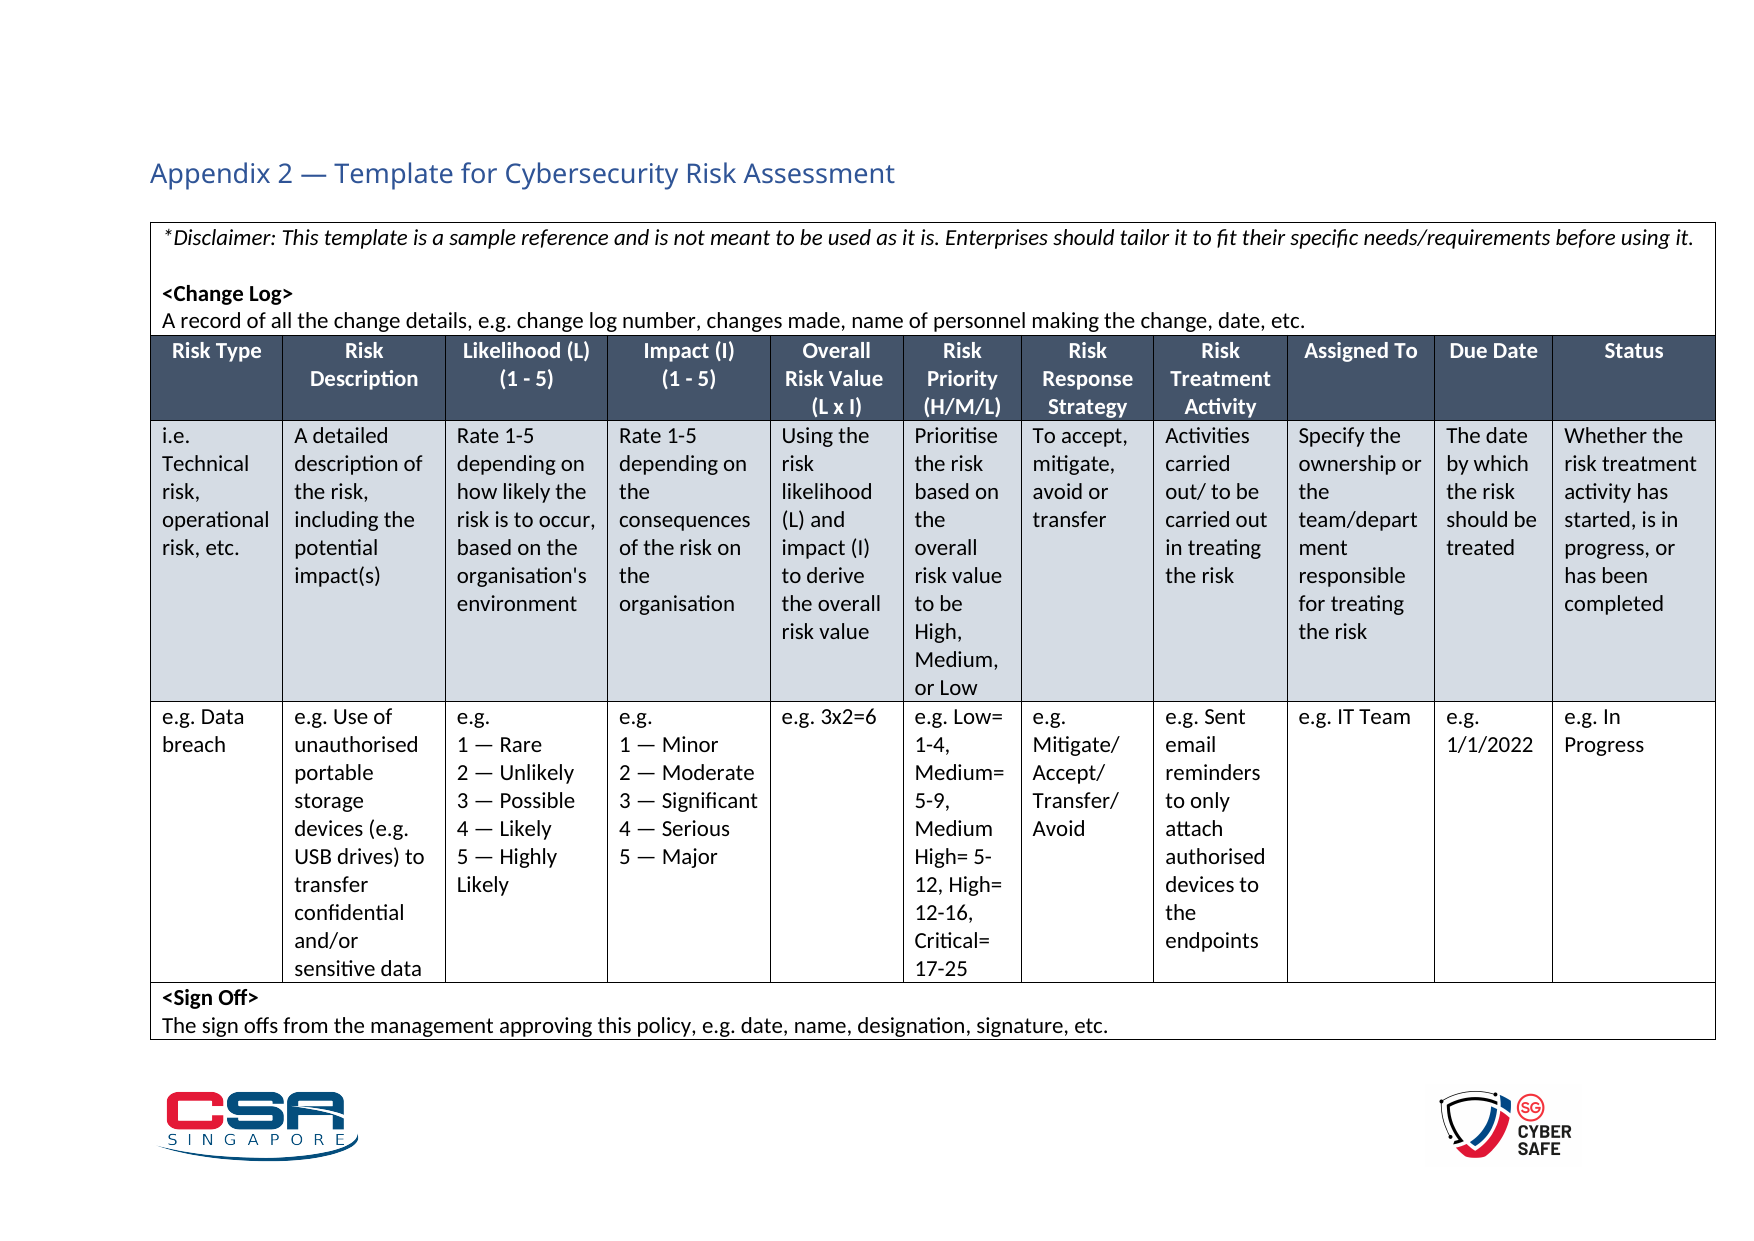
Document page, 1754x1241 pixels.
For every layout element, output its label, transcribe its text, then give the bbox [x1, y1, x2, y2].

table_cell Prioritise the risk based on the overall risk value to be High, Medium, or Low [904, 421, 1021, 701]
table_cell e.g. 1 — Rare 2 — Unlikely 3 — Possible 4 — Likely 5 — Highly Likely [446, 702, 607, 982]
table_cell Risk Treatment Activity [1154, 336, 1287, 420]
table_cell Specify the ownership or the team/department responsible for treating the risk [1288, 421, 1434, 701]
table_cell Assigned To [1288, 336, 1434, 420]
picture [150, 1086, 364, 1167]
table_cell e.g. 1 — Minor 2 — Moderate 3 — Significant 4 — Serious 5 — Major [608, 702, 770, 982]
table_cell Whether the risk treatment activity has started, is in progress, or has been completed [1553, 421, 1715, 701]
table_cell e.g. Sent email reminders to only attach authorised devices to the endpoints [1154, 702, 1287, 982]
table_cell To accept, mitigate, avoid or transfer [1022, 421, 1153, 701]
table_cell e.g. Mitigate/ Accept/ Transfer/ Avoid [1022, 702, 1153, 982]
table_cell e.g. Data breach [151, 702, 282, 982]
table_cell Risk Type [151, 336, 282, 420]
table_cell Risk Priority (H/M/L) [904, 336, 1021, 420]
table_header *Disclaimer: This template is a sample reference and is not meant to be used as it is. Enterprises should tailor it to fit their specific needs/requirements before using it. <Change Log> A record of all the change details, e.g. change log number, changes made, name of personnel making the change, date, etc. [151, 223, 1715, 335]
table_cell i.e. echnical risk, operational risk, etc. [151, 421, 282, 701]
table_cell Using the risk likelihood (L) and impact (I) to derive the overall risk value [771, 421, 903, 701]
table_cell e.g. 3x2=6 [771, 702, 903, 982]
table_cell Overall Risk Value (L x I) [771, 336, 903, 420]
table_cell <Sign Off> The sign offs from the management approving this policy, e.g. date, name, designation, signature, etc. [151, 983, 1715, 1039]
table_cell Activities carried out/ to be carried out in treating the risk [1154, 421, 1287, 701]
table_cell Status [1553, 336, 1715, 420]
table_cell Rate 1-5 depending on how likely the risk is to occur, based on the organisation's environment [446, 421, 607, 701]
table_cell e.g. Use of unauthorised portable storage devices (e.g. USB drives) to transfer confidential and/or sensitive data [283, 702, 445, 982]
subtitle Appendix 2 — Template for Cybersecurity Risk Assessment [150, 154, 1604, 191]
table_cell e.g. In Progress [1553, 702, 1715, 982]
table_cell Impact (I) (1 - 5) [608, 336, 770, 420]
table_cell Likelihood (L) (1 - 5) [446, 336, 607, 420]
picture [1425, 1084, 1583, 1167]
table_cell e.g. 1/1/2022 [1435, 702, 1552, 982]
table_cell A detailed description of the risk, including the potential impact(s) [283, 421, 445, 701]
table_cell The date by which the risk should be treated [1435, 421, 1552, 701]
table_cell Rate 1-5 depending on the consequences of the risk on the organisation [608, 421, 770, 701]
table_cell e.g. IT Team [1288, 702, 1434, 982]
table_cell Risk Description [283, 336, 445, 420]
table_cell e.g. Low= 1-4, Medium= 5-9, Medium High= 5-12, High= 12-16, Critical= 17-25 [904, 702, 1021, 982]
table_cell Due Date [1435, 336, 1552, 420]
table_cell Risk Response Strategy [1022, 336, 1153, 420]
